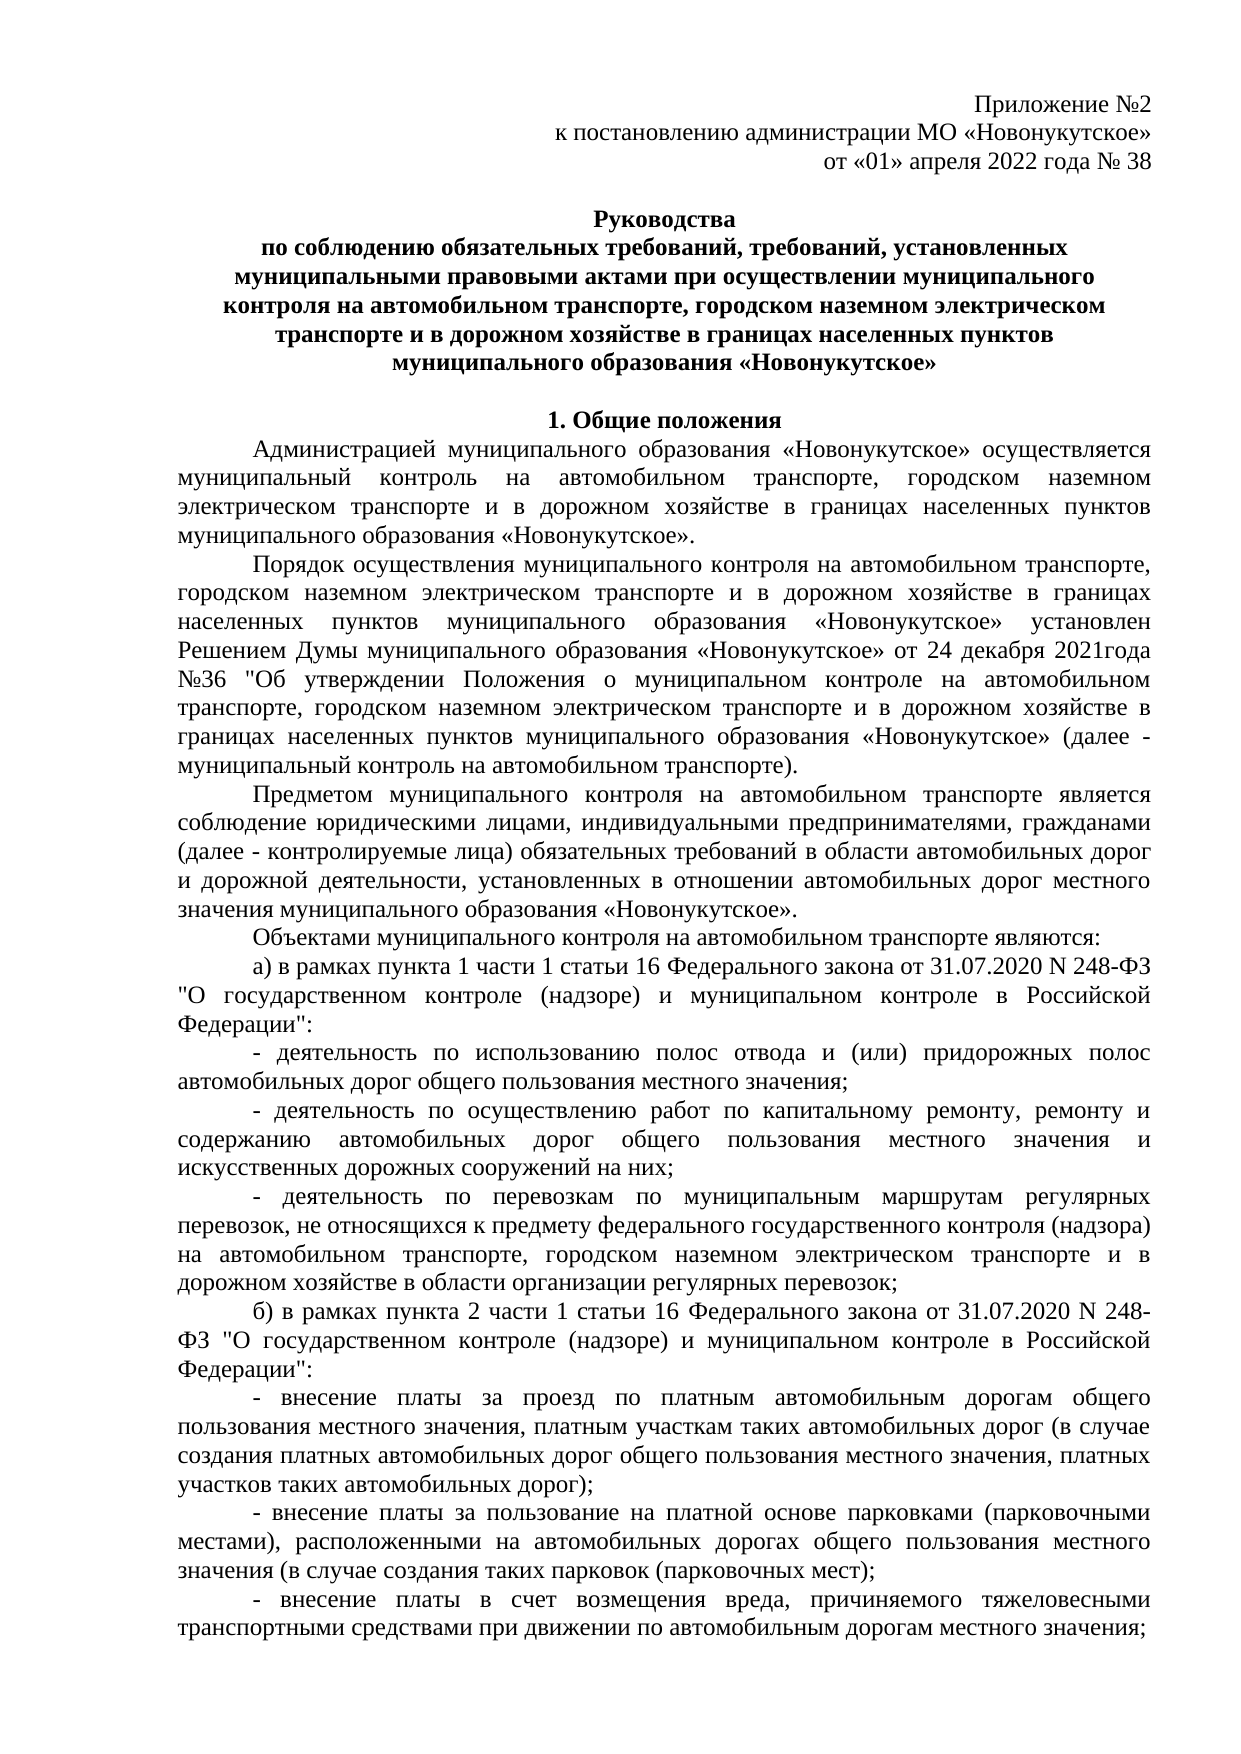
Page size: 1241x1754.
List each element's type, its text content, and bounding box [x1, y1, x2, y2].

text б) в рамках пункта 2 части 1 статьи 16 Федерального закона от 31.07.2020 N 248-ФЗ "О государственном контроле (надзоре) и муниципальном контроле в Российской Федерации": [177, 1296, 1152, 1382]
text Администрацией муниципального образования «Новонукутское» осуществляется муниципальный контроль на автомобильном транспорте, городском наземном электрическом транспорте и в дорожном хозяйстве в границах населенных пунктов муниципального образования «Новонукутское». [177, 434, 1152, 549]
text - внесение платы за пользование на платной основе парковками (парковочными местами), расположенными на автомобильных дорогах общего пользования местного значения (в случае создания таких парковок (парковочных мест); [177, 1497, 1152, 1584]
text - деятельность по перевозкам по муниципальным маршрутам регулярных перевозок, не относящихся к предмету федерального государственного контроля (надзора) на автомобильном транспорте, городском наземном электрическом транспорте и в дорожном хозяйстве в области организации регулярных перевозок; [177, 1181, 1152, 1296]
text Объектами муниципального контроля на автомобильном транспорте являются: [177, 922, 1152, 951]
text Приложение №2 [177, 89, 1152, 117]
text Предметом муниципального контроля на автомобильном транспорте является соблюдение юридическими лицами, индивидуальными предпринимателями, гражданами (далее - контролируемые лица) обязательных требований в области автомобильных дорог и дорожной деятельности, установленных в отношении автомобильных дорог местного значения муниципального образования «Новонукутское». [177, 779, 1152, 922]
text от «01» апреля 2022 года № 38 [177, 146, 1152, 175]
text Руководства [177, 204, 1152, 232]
text муниципального образования «Новонукутское» [177, 347, 1152, 376]
text а) в рамках пункта 1 части 1 статьи 16 Федерального закона от 31.07.2020 N 248-ФЗ "О государственном контроле (надзоре) и муниципальном контроле в Российской Федерации": [177, 951, 1152, 1037]
text - деятельность по осуществлению работ по капитальному ремонту, ремонту и содержанию автомобильных дорог общего пользования местного значения и искусственных дорожных сооружений на них; [177, 1095, 1152, 1181]
text 1. Общие положения [177, 405, 1152, 434]
text - внесение платы в счет возмещения вреда, причиняемого тяжеловесными транспортными средствами при движении по автомобильным дорогам местного значения; [177, 1584, 1152, 1641]
text - внесение платы за проезд по платным автомобильным дорогам общего пользования местного значения, платным участкам таких автомобильных дорог (в случае создания платных автомобильных дорог общего пользования местного значения, платных участков таких автомобильных дорог); [177, 1382, 1152, 1497]
text Порядок осуществления муниципального контроля на автомобильном транспорте, городском наземном электрическом транспорте и в дорожном хозяйстве в границах населенных пунктов муниципального образования «Новонукутское» установлен Решением Думы муниципального образования «Новонукутское» от 24 декабря 2021года №36 "Об утверждении Положения о муниципальном контроле на автомобильном транспорте, городском наземном электрическом транспорте и в дорожном хозяйстве в границах населенных пунктов муниципального образования «Новонукутское» (далее - муниципальный контроль на автомобильном транспорте). [177, 549, 1152, 779]
text по соблюдению обязательных требований, требований, установленных муниципальными правовыми актами при осуществлении муниципального контроля на автомобильном транспорте, городском наземном электрическом транспорте и в дорожном хозяйстве в границах населенных пунктов [177, 232, 1152, 347]
text к постановлению администрации МО «Новонукутское» [177, 117, 1152, 146]
text - деятельность по использованию полос отвода и (или) придорожных полос автомобильных дорог общего пользования местного значения; [177, 1037, 1152, 1095]
